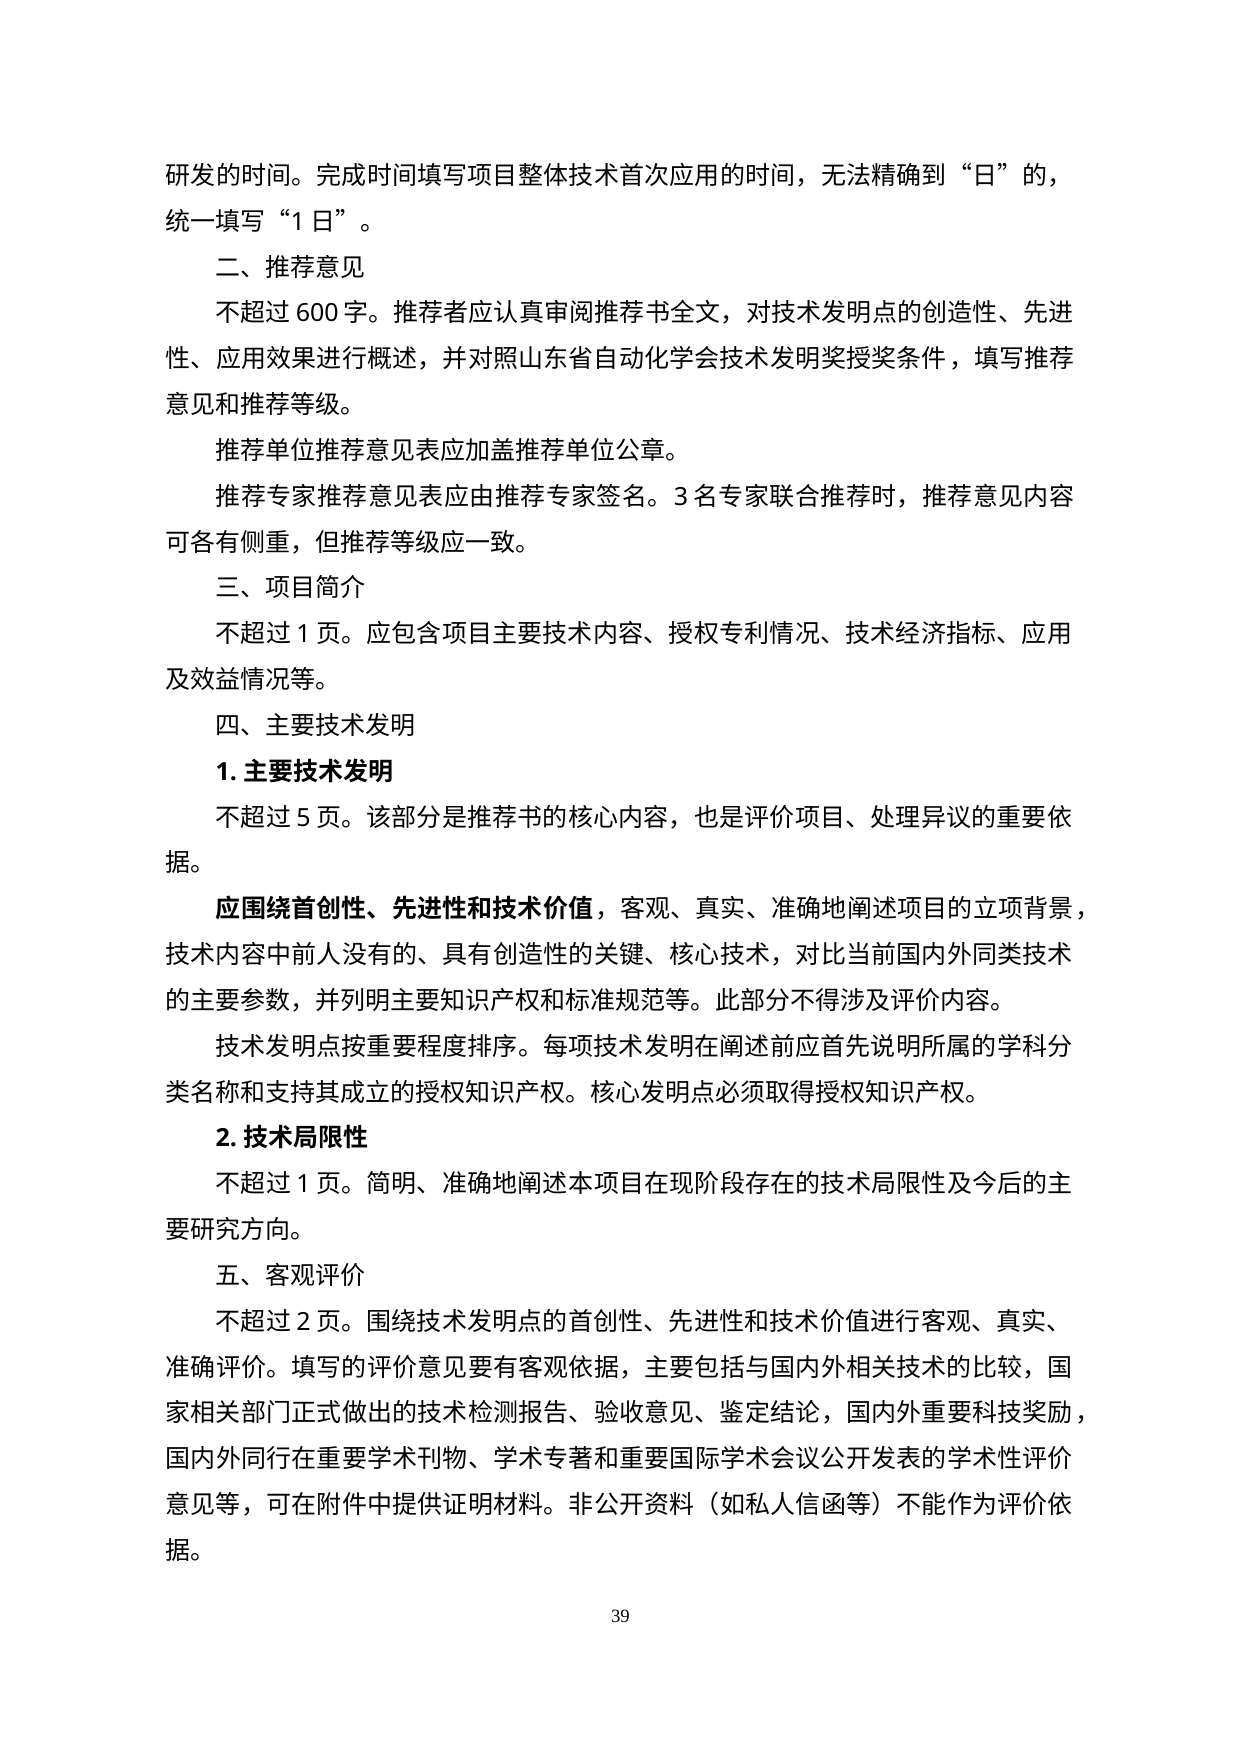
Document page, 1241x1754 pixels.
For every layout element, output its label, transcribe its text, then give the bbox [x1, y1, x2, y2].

text 三、项目简介 [165, 560, 1075, 606]
text 不超过1页。应包含项目主要技术内容、授权专利情况、技术经济指标、应用及效益情况等。 [165, 606, 1075, 698]
text 不超过5页。该部分是推荐书的核心内容，也是评价项目、处理异议的重要依据。 [165, 789, 1075, 881]
text 2. 技术局限性 [215, 1110, 1075, 1156]
text 二、推荐意见 [165, 239, 1075, 285]
text 五、客观评价 [165, 1248, 1075, 1293]
text 不超过600字。推荐者应认真审阅推荐书全文，对技术发明点的创造性、先进性、应用效果进行概述，并对照山东省自动化学会技术发明奖授奖条件，填写推荐意见和推荐等级。 [165, 285, 1075, 423]
text 不超过2页。围绕技术发明点的首创性、先进性和技术价值进行客观、真实、准确评价。填写的评价意见要有客观依据，主要包括与国内外相关技术的比较，国家相关部门正式做出的技术检测报告、验收意见、鉴定结论，国内外重要科技奖励，国内外同行在重要学术刊物、学术专著和重要国际学术会议公开发表的学术性评价意见等，可在附件中提供证明材料。非公开资料（如私人信函等）不能作为评价依据。 [165, 1293, 1075, 1568]
text 1. 主要技术发明 [215, 743, 1075, 789]
text 技术发明点按重要程度排序。每项技术发明在阐述前应首先说明所属的学科分类名称和支持其成立的授权知识产权。核心发明点必须取得授权知识产权。 [165, 1018, 1075, 1110]
text 四、主要技术发明 [165, 698, 1075, 743]
text 推荐单位推荐意见表应加盖推荐单位公章。 [165, 423, 1075, 468]
text 推荐专家推荐意见表应由推荐专家签名。3名专家联合推荐时，推荐意见内容可各有侧重，但推荐等级应一致。 [165, 468, 1075, 560]
text 应围绕首创性、先进性和技术价值，客观、真实、准确地阐述项目的立项背景，技术内容中前人没有的、具有创造性的关键、核心技术，对比当前国内外同类技术的主要参数，并列明主要知识产权和标准规范等。此部分不得涉及评价内容。 [165, 881, 1075, 1018]
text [165, 148, 1075, 239]
text 不超过1页。简明、准确地阐述本项目在现阶段存在的技术局限性及今后的主要研究方向。 [165, 1156, 1075, 1248]
